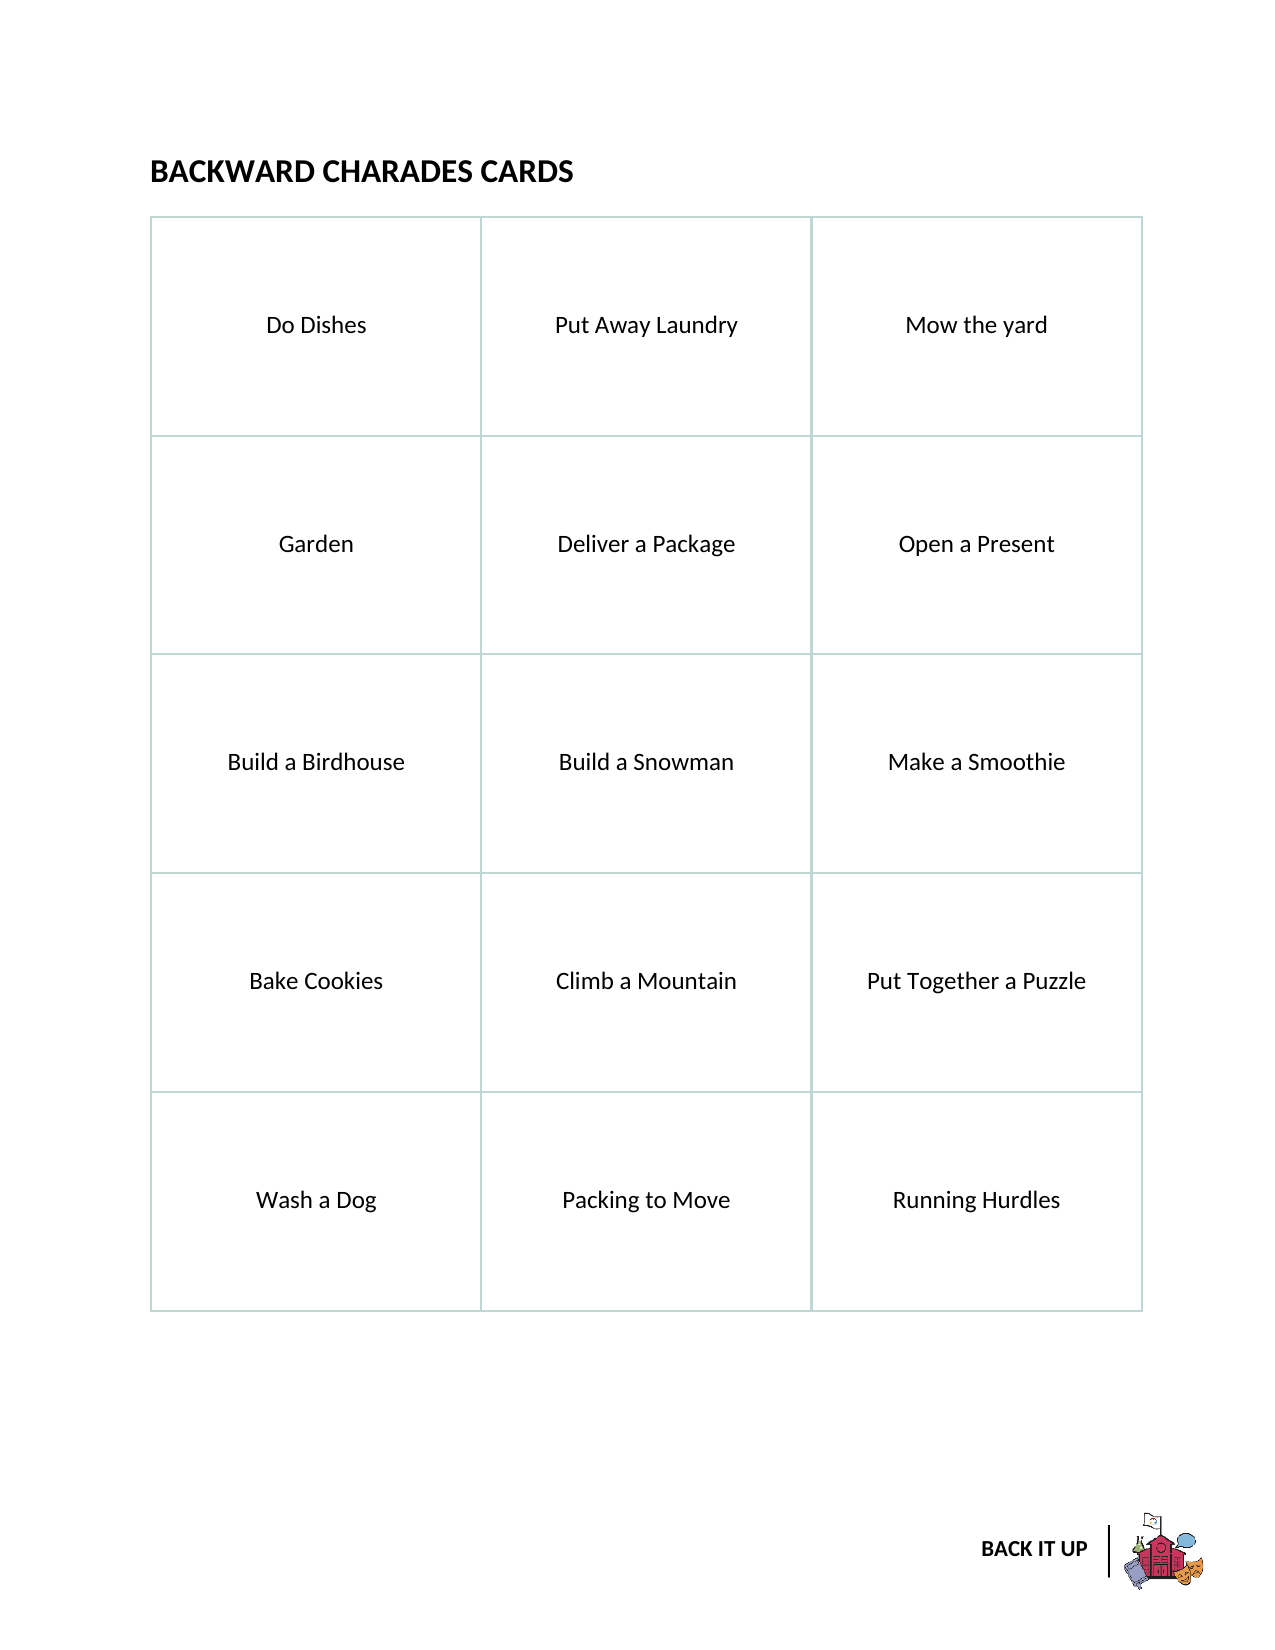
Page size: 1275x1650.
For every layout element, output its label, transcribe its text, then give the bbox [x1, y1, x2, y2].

table_cell Deliver a Package [482, 437, 810, 653]
table_cell Bake Cookies [152, 874, 480, 1091]
table_header Put Away Laundry [482, 218, 810, 434]
table_header Mow the yard [813, 218, 1141, 434]
table_cell Make a Smoothie [813, 655, 1141, 872]
table_cell Climb a Mountain [482, 874, 810, 1091]
table_cell Open a Present [813, 437, 1141, 653]
table_cell Garden [152, 437, 480, 653]
table_header Do Dishes [152, 218, 480, 434]
title BACKWARD CHARADES CARDS [150, 150, 1125, 191]
table_cell Build a Snowman [482, 655, 810, 872]
table_cell Build a Birdhouse [152, 655, 480, 872]
picture [2, 4, 1275, 1650]
table_cell Packing to Move [482, 1093, 810, 1309]
table_cell Running Hurdles [813, 1093, 1141, 1309]
table_cell Wash a Dog [152, 1093, 480, 1309]
table_cell Put Together a Puzzle [813, 874, 1141, 1091]
